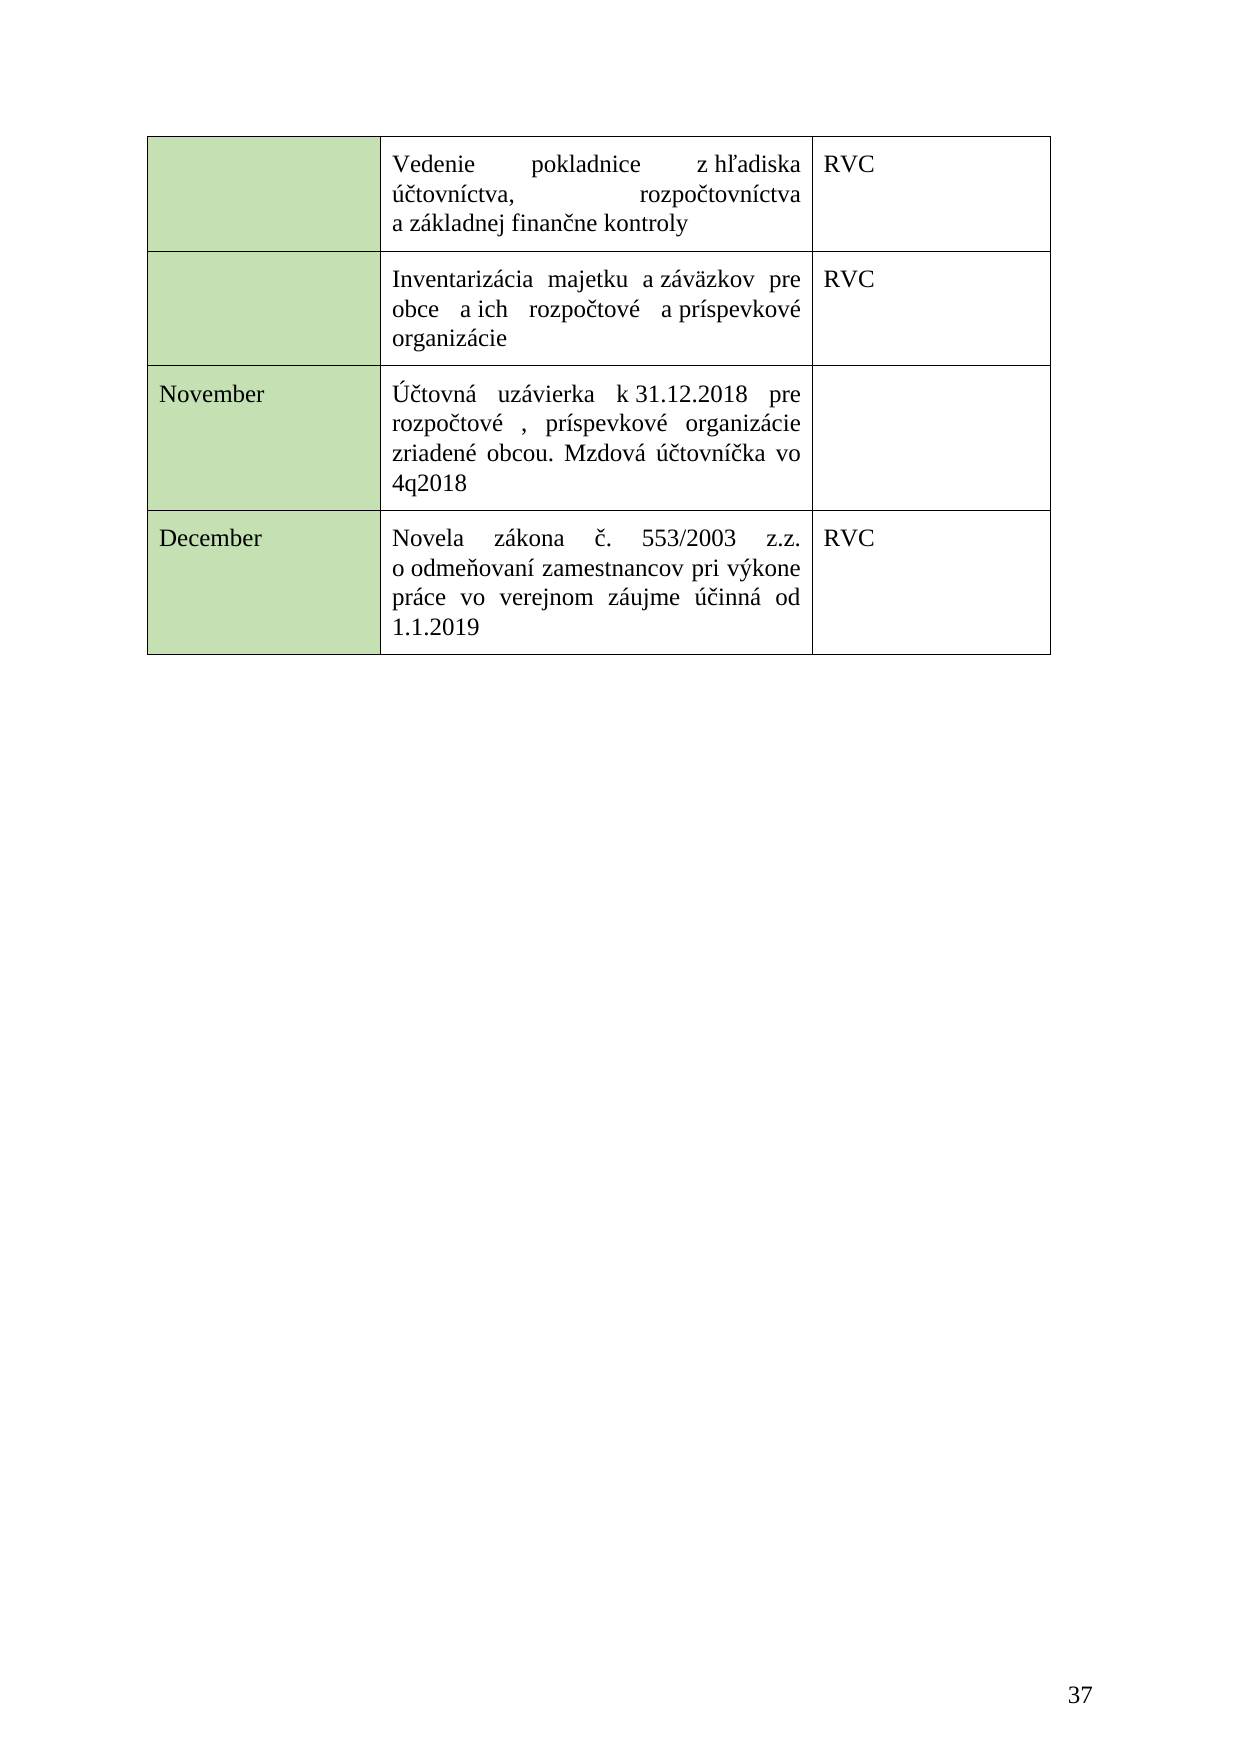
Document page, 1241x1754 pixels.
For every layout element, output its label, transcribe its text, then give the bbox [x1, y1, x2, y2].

table_cell Inventarizácia majetku a záväzkov pre obce a ich rozpočtové a príspevkové organizácie [381, 252, 812, 365]
table_cell RVC [813, 137, 1050, 251]
table_cell Novela zákona č. 553/2003 z.z. o odmeňovaní zamestnancov pri výkone práce vo verejnom záujme účinná od 1.1.2019 [381, 511, 812, 654]
table_cell Účtovná uzávierka k 31.12.2018 pre rozpočtové , príspevkové organizácie zriadené obcou. Mzdová účtovníčka vo 4q2018 [381, 366, 812, 510]
table_cell Vedenie pokladnice z hľadiska účtovníctva, rozpočtovníctva a základnej finančne kontroly [381, 137, 812, 251]
table_cell December [148, 511, 380, 654]
table_cell November [148, 366, 380, 510]
table_cell RVC [813, 252, 1050, 365]
table_cell RVC [813, 511, 1050, 654]
table_cell [148, 137, 380, 251]
table_cell [813, 366, 1050, 510]
table_cell [148, 252, 380, 365]
